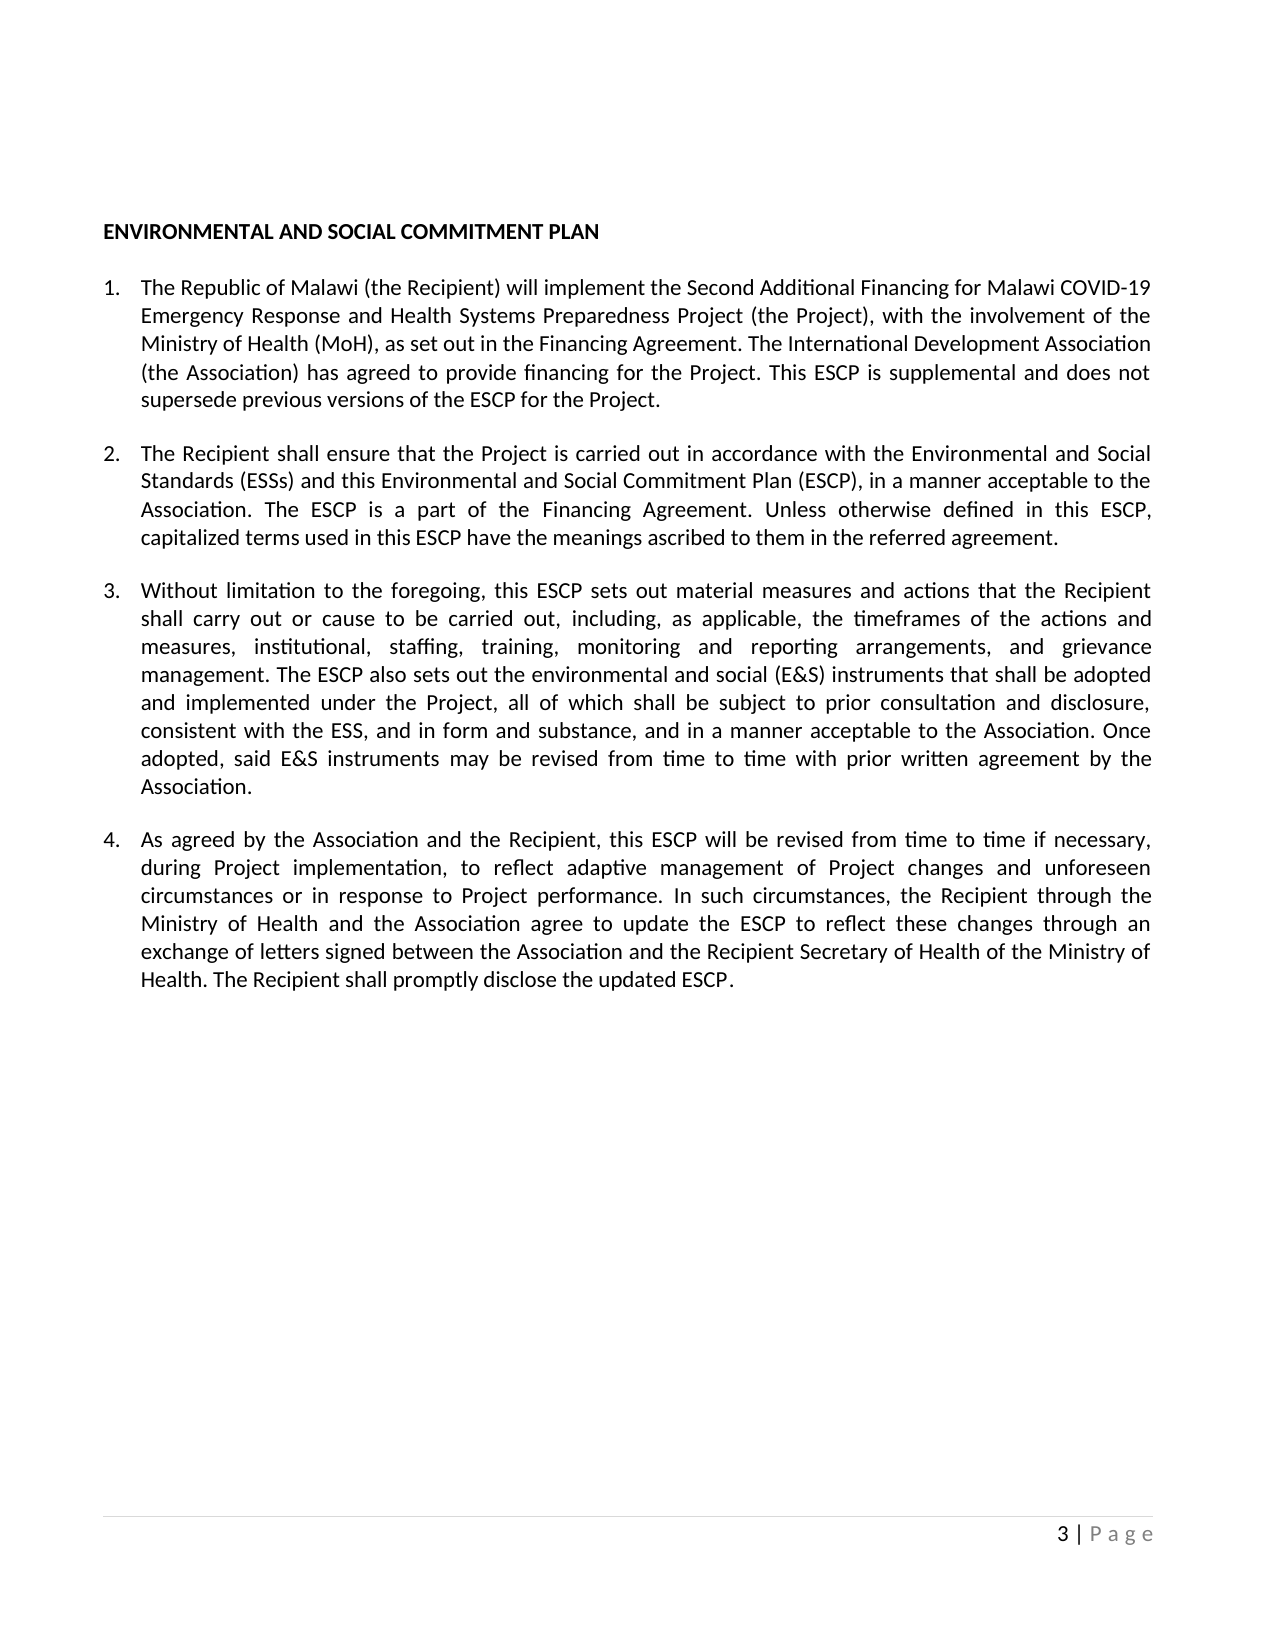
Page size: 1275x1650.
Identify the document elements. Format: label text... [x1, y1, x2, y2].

list The Republic of Malawi (the Recipient) will implement the Second Additional Financing for Malawi COVID-19 Emergency Response and Health Systems Preparedness Project (the Project), with the involvement of the Ministry of Health (MoH), as set out in the Financing Agreement. The International Development Association (the Association) has agreed to provide financing for the Project. This ESCP is supplemental and does not supersede previous versions of the ESCP for the Project. [103, 273, 1153, 414]
list Without limitation to the foregoing, this ESCP sets out material measures and actions that the Recipient shall carry out or cause to be carried out, including, as applicable, the timeframes of the actions and measures, institutional, staffing, training, monitoring and reporting arrangements, and grievance management. The ESCP also sets out the environmental and social (E&S) instruments that shall be adopted and implemented under the Project, all of which shall be subject to prior consultation and disclosure, consistent with the ESS, and in form and substance, and in a manner acceptable to the Association. Once adopted, said E&S instruments may be revised from time to time with prior written agreement by the Association. [103, 576, 1153, 800]
text ENVIRONMENTAL AND SOCIAL COMMITMENT PLAN [103, 217, 1153, 246]
list As agreed by the Association and the Recipient, this ESCP will be revised from time to time if necessary, during Project implementation, to reflect adaptive management of Project changes and unforeseen circumstances or in response to Project performance. In such circumstances, the Recipient through the Ministry of Health and the Association agree to update the ESCP to reflect these changes through an exchange of letters signed between the Association and the Recipient Secretary of Health of the Ministry of Health. The Recipient shall promptly disclose the updated ESCP. [103, 825, 1153, 993]
list The Recipient shall ensure that the Project is carried out in accordance with the Environmental and Social Standards (ESSs) and this Environmental and Social Commitment Plan (ESCP), in a manner acceptable to the Association. The ESCP is a part of the Financing Agreement. Unless otherwise defined in this ESCP, capitalized terms used in this ESCP have the meanings ascribed to them in the referred agreement. [103, 439, 1153, 551]
